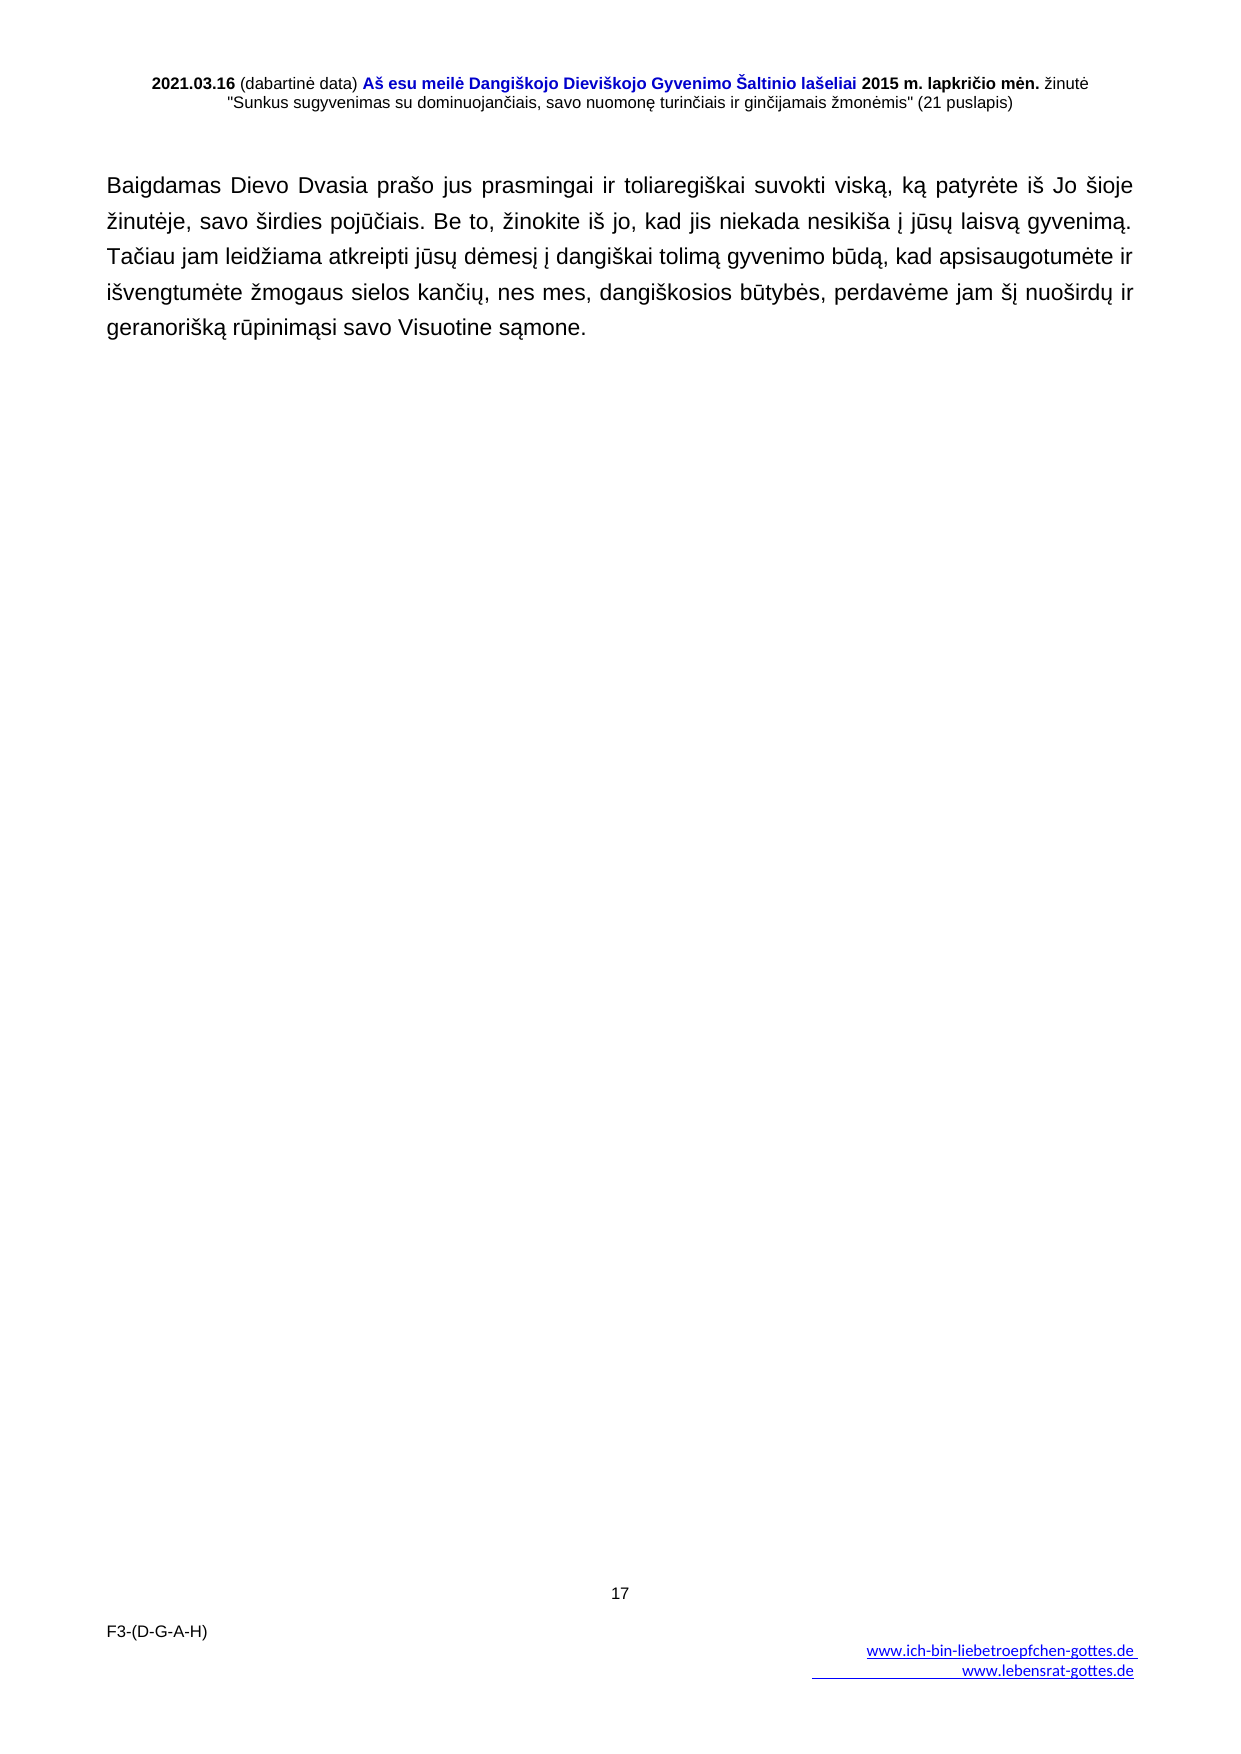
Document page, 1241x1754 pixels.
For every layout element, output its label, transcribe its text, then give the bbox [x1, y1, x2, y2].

text Baigdamas Dievo Dvasia prašo jus prasmingai ir toliaregiškai suvokti viską, ką patyrėte iš Jo šioje žinutėje, savo širdies pojūčiais. Be to, žinokite iš jo, kad jis niekada nesikiša į jūsų laisvą gyvenimą. Tačiau jam leidžiama atkreipti jūsų dėmesį į dangiškai tolimą gyvenimo būdą, kad apsisaugotumėte ir išvengtumėte žmogaus sielos kančių, nes mes, dangiškosios būtybės, perdavėme jam šį nuoširdų ir geranorišką rūpinimąsi savo Visuotine sąmone. [106, 165, 1134, 342]
